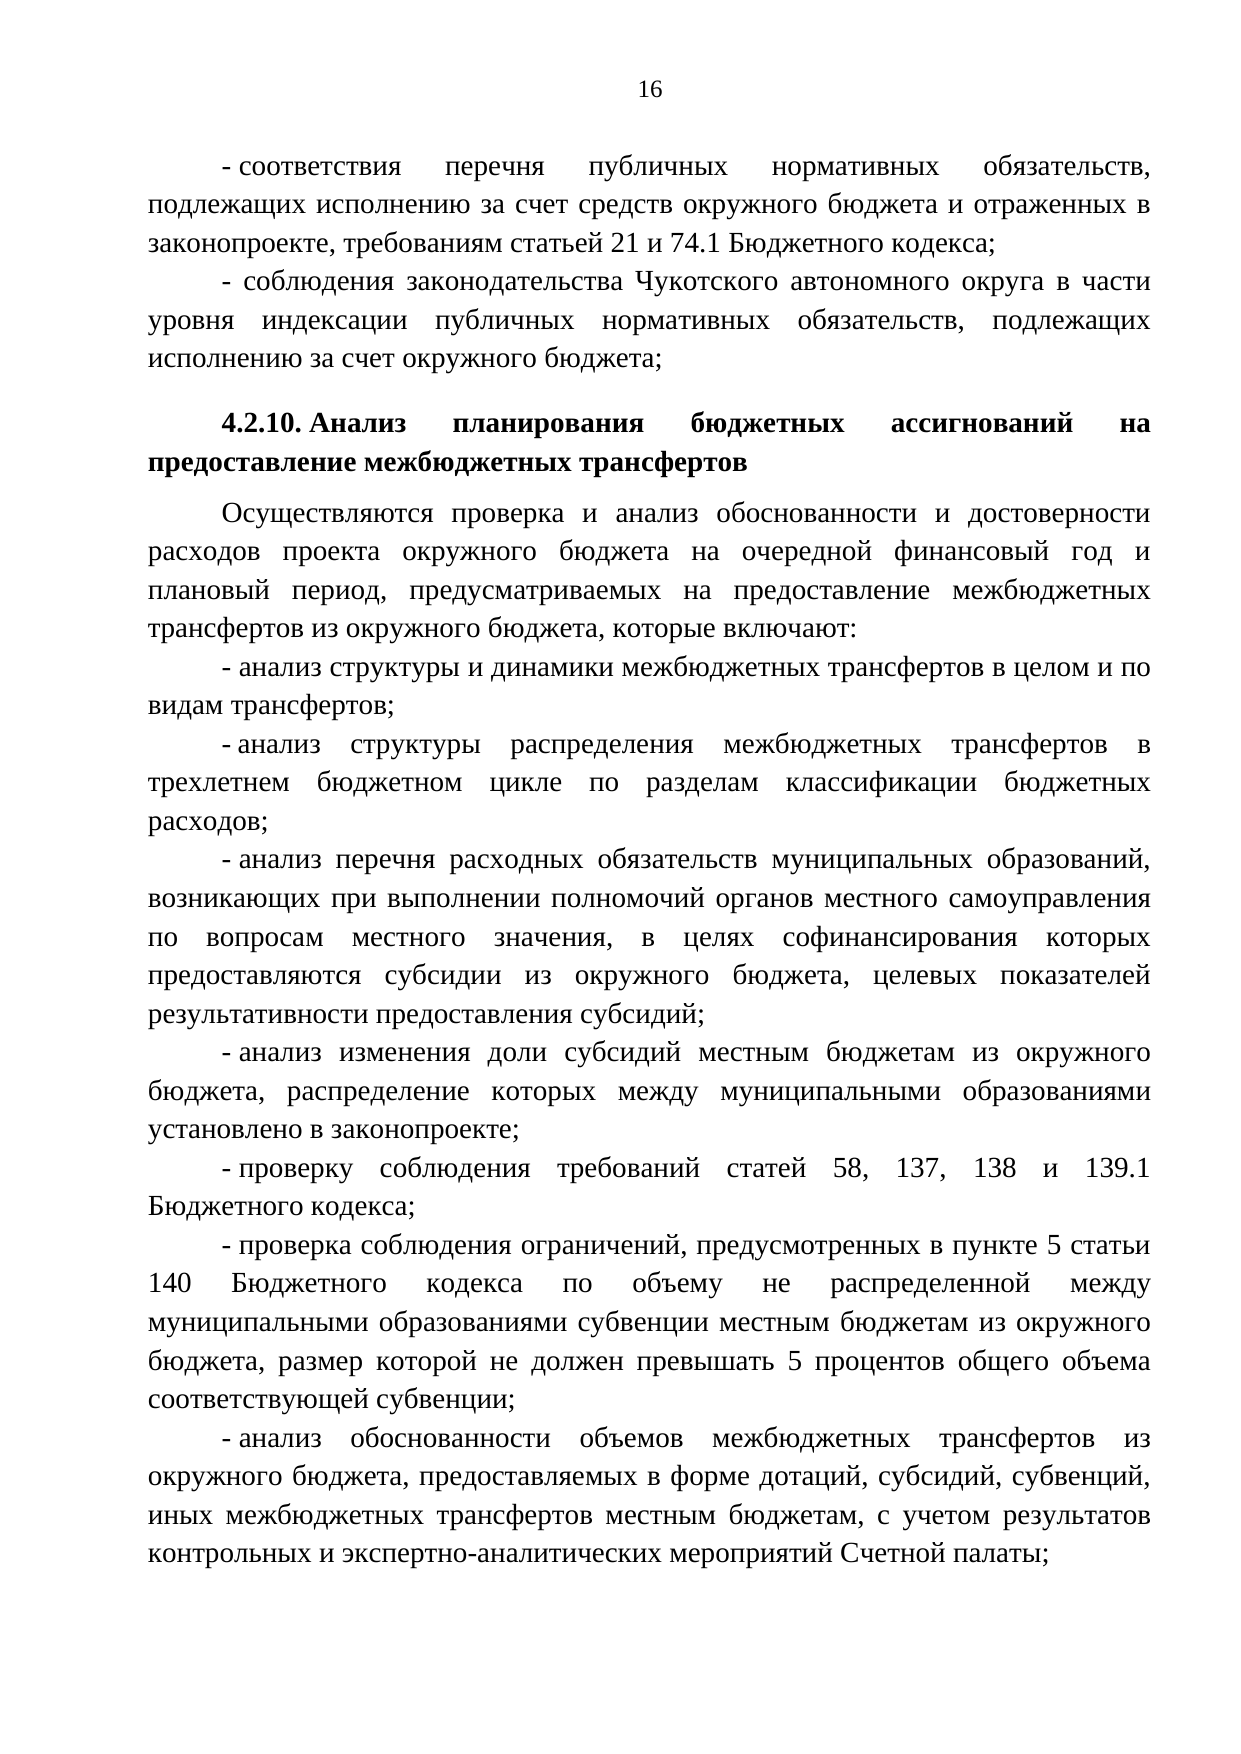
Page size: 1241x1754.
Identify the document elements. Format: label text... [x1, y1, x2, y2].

text - соответствия перечня публичных нормативных обязательств, подлежащих исполнению за счет средств окружного бюджета и отраженных в законопроекте, требованиям статьей 21 и 74.1 Бюджетного кодекса; [148, 148, 1152, 258]
text 4.2.10. Анализ планирования бюджетных ассигнований на предоставление межбюджетных трансфертов [148, 405, 1152, 477]
text - проверка соблюдения ограничений, предусмотренных в пункте 5 статьи 140 Бюджетного кодекса по объему не распределенной между муниципальными образованиями субвенции местным бюджетам из окружного бюджета, размер которой не должен превышать 5 процентов общего объема соответствующей субвенции; [148, 1227, 1152, 1415]
text - анализ перечня расходных обязательств муниципальных образований, возникающих при выполнении полномочий органов местного самоуправления по вопросам местного значения, в целях софинансирования которых предоставляются субсидии из окружного бюджета, целевых показателей результативности предоставления субсидий; [148, 842, 1152, 1029]
text - анализ структуры и динамики межбюджетных трансфертов в целом и по видам трансфертов; [148, 649, 1152, 721]
text - соблюдения законодательства Чукотского автономного округа в части уровня индексации публичных нормативных обязательств, подлежащих исполнению за счет окружного бюджета; [148, 263, 1152, 374]
text Осуществляются проверка и анализ обоснованности и достоверности расходов проекта окружного бюджета на очередной финансовый год и плановый период, предусматриваемых на предоставление межбюджетных трансфертов из окружного бюджета, которые включают: [148, 495, 1152, 644]
text - проверку соблюдения требований статей 58, 137, 138 и 139.1 Бюджетного кодекса; [148, 1150, 1152, 1222]
text - анализ обоснованности объемов межбюджетных трансфертов из окружного бюджета, предоставляемых в форме дотаций, субсидий, субвенций, иных межбюджетных трансфертов местным бюджетам, с учетом результатов контрольных и экспертно-аналитических мероприятий Счетной палаты; [148, 1420, 1152, 1569]
text - анализ структуры распределения межбюджетных трансфертов в трехлетнем бюджетном цикле по разделам классификации бюджетных расходов; [148, 726, 1152, 837]
text - анализ изменения доли субсидий местным бюджетам из окружного бюджета, распределение которых между муниципальными образованиями установлено в законопроекте; [148, 1034, 1152, 1145]
